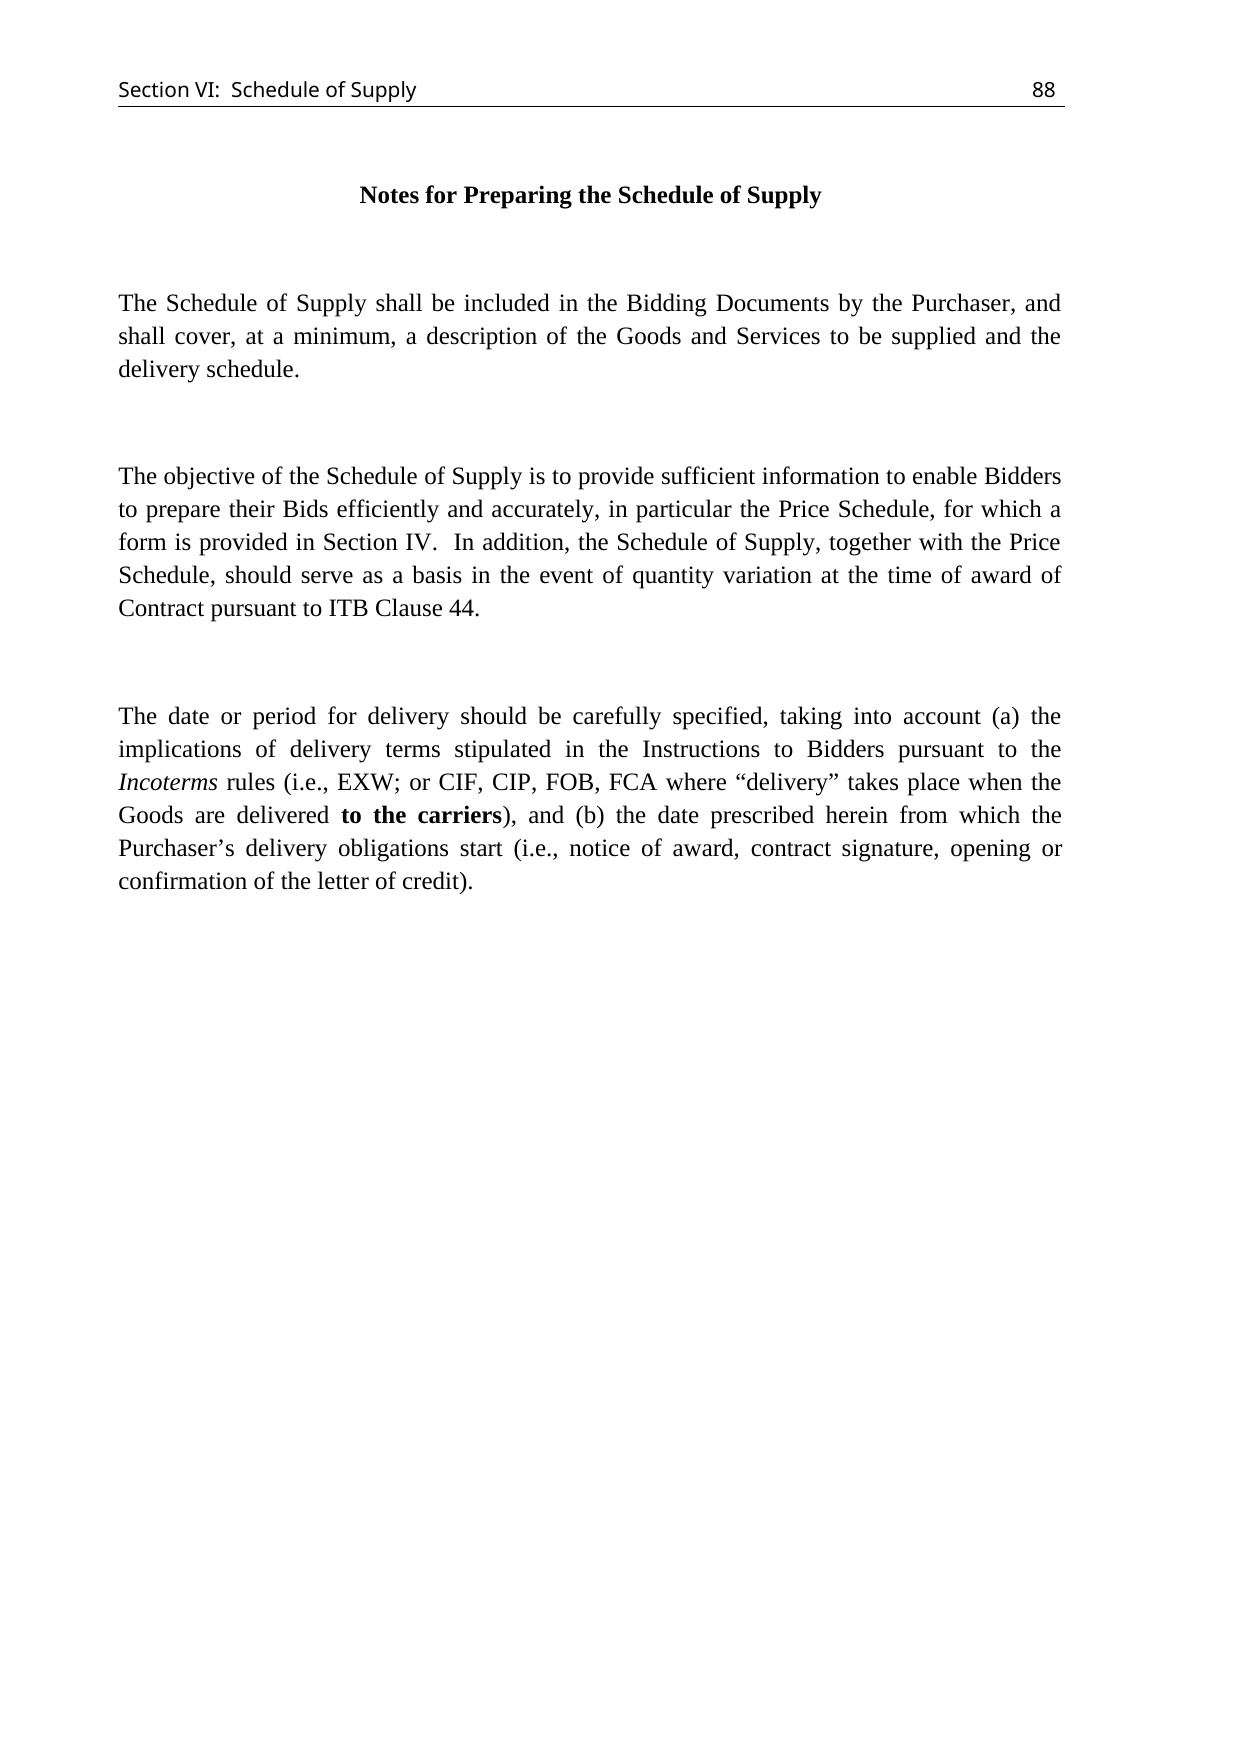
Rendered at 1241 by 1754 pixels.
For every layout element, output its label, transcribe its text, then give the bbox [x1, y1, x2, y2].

text The date or period for delivery should be carefully specified, taking into account (a) the implications of delivery terms stipulated in the Instructions to Bidders pursuant to the Incoterms rules (i.e., EXW; or CIF, CIP, , FCA where “delivery” takes place when the Goods are delivered to the carriers), and (b) the date prescribed herein from which the Purchaser’s delivery obligations start (i.e., notice of award, contract signature, opening or confirmation of the letter of credit). [118, 701, 1063, 895]
subtitle Notes for Preparing the Schedule of Supply [118, 180, 1063, 209]
text The objective of the Schedule of Supply is to provide sufficient information to enable Bidders to prepare their Bids efficiently and accurately, in particular the Price Schedule, for which a form is provided in Section IV. In addition, the Schedule of Supply, together with the Price Schedule, should serve as a basis in the event of quantity variation at the time of award of Contract pursuant to ITB Clause 44. [118, 461, 1063, 622]
text The Schedule of Supply shall be included in the Bidding Documents by the Purchaser, and shall cover, at a minimum, a description of the Goods and Services to be supplied and the delivery schedule. [118, 288, 1063, 382]
